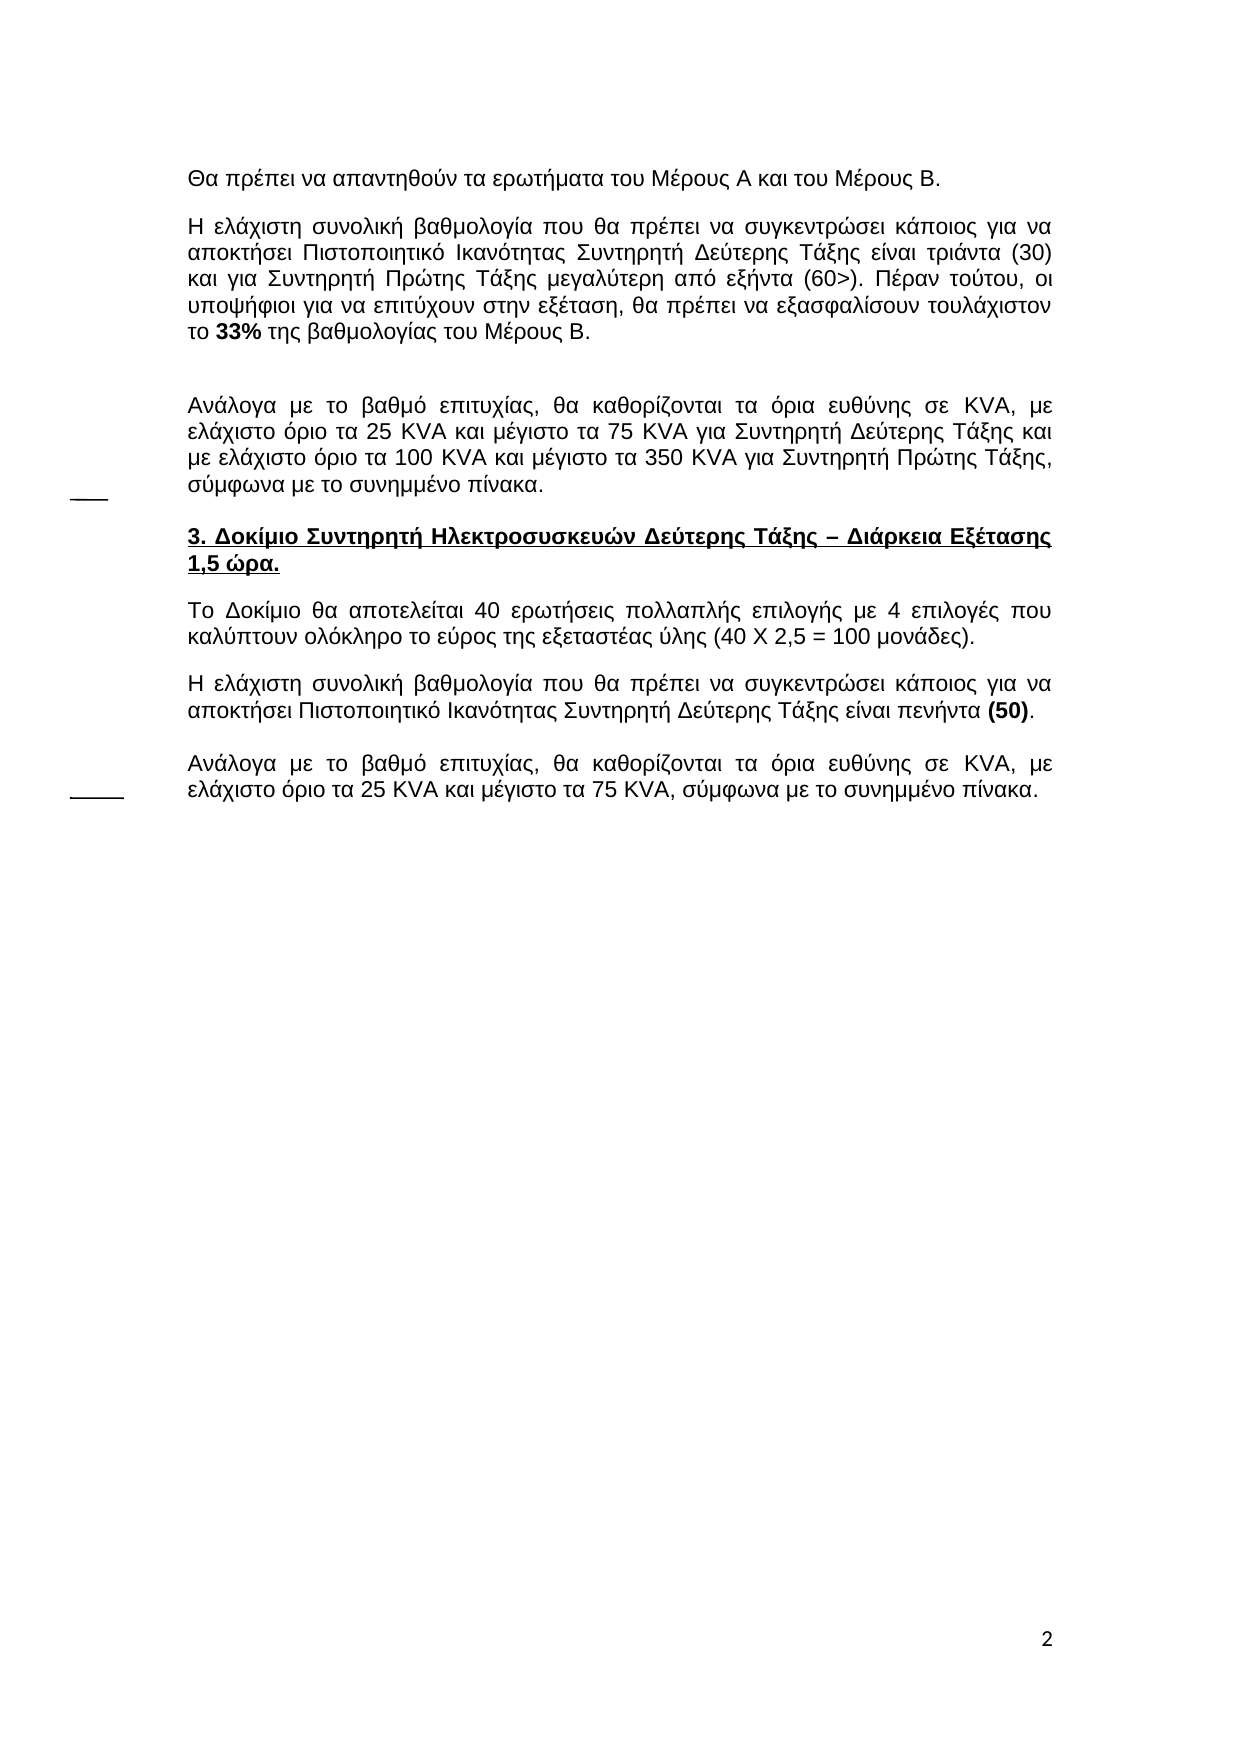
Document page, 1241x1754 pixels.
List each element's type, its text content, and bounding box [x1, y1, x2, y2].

text 3. Δοκίμιο Συντηρητή Ηλεκτροσυσκευών Δεύτερης Τάξης – Διάρκεια Εξέτασης 1,5 ώρα. [187, 523, 1053, 576]
text Η ελάχιστη συνολική βαθμολογία που θα πρέπει να συγκεντρώσει κάποιος για να αποκτήσει Πιστοποιητικό Ικανότητας Συντηρητή Δεύτερης Τάξης είναι πενήντα (50). [187, 670, 1053, 723]
text Θα πρέπει να απαντηθούν τα ερωτήματα του Μέρους Α και του Μέρους Β. [187, 165, 1053, 192]
text Ανάλογα με το βαθμό επιτυχίας, θα καθορίζονται τα όρια ευθύνης σε KVA, με ελάχιστο όριο τα 25 KVA και μέγιστο τα 75 KVA για Συντηρητή Δεύτερης Τάξης και με ελάχιστο όριο τα 100 KVA και μέγιστο τα 350 KVA για Συντηρητή Πρώτης Τάξης, σύμφωνα με το συνημμένο πίνακα. [187, 392, 1053, 497]
text Ανάλογα με το βαθμό επιτυχίας, θα καθορίζονται τα όρια ευθύνης σε KVA, με ελάχιστο όριο τα 25 KVA και μέγιστο τα 75 KVA, σύμφωνα με το συνημμένο πίνακα. [187, 749, 1053, 802]
text Το Δοκίμιο θα αποτελείται 40 ερωτήσεις πολλαπλής επιλογής με 4 επιλογές που καλύπτουν ολόκληρο το εύρος της εξεταστέας ύλης (40 Χ 2,5 = 100 μονάδες). [187, 597, 1053, 649]
text Η ελάχιστη συνολική βαθμολογία που θα πρέπει να συγκεντρώσει κάποιος για να αποκτήσει Πιστοποιητικό Ικανότητας Συντηρητή Δεύτερης Τάξης είναι τριάντα (30) και για Συντηρητή Πρώτης Τάξης μεγαλύτερη από εξήντα (60>). Πέραν τούτου, οι υποψήφιοι για να επιτύχουν στην εξέταση, θα πρέπει να εξασφαλίσουν τουλάχιστον το 33% της βαθμολογίας του Μέρους Β. [187, 213, 1053, 344]
